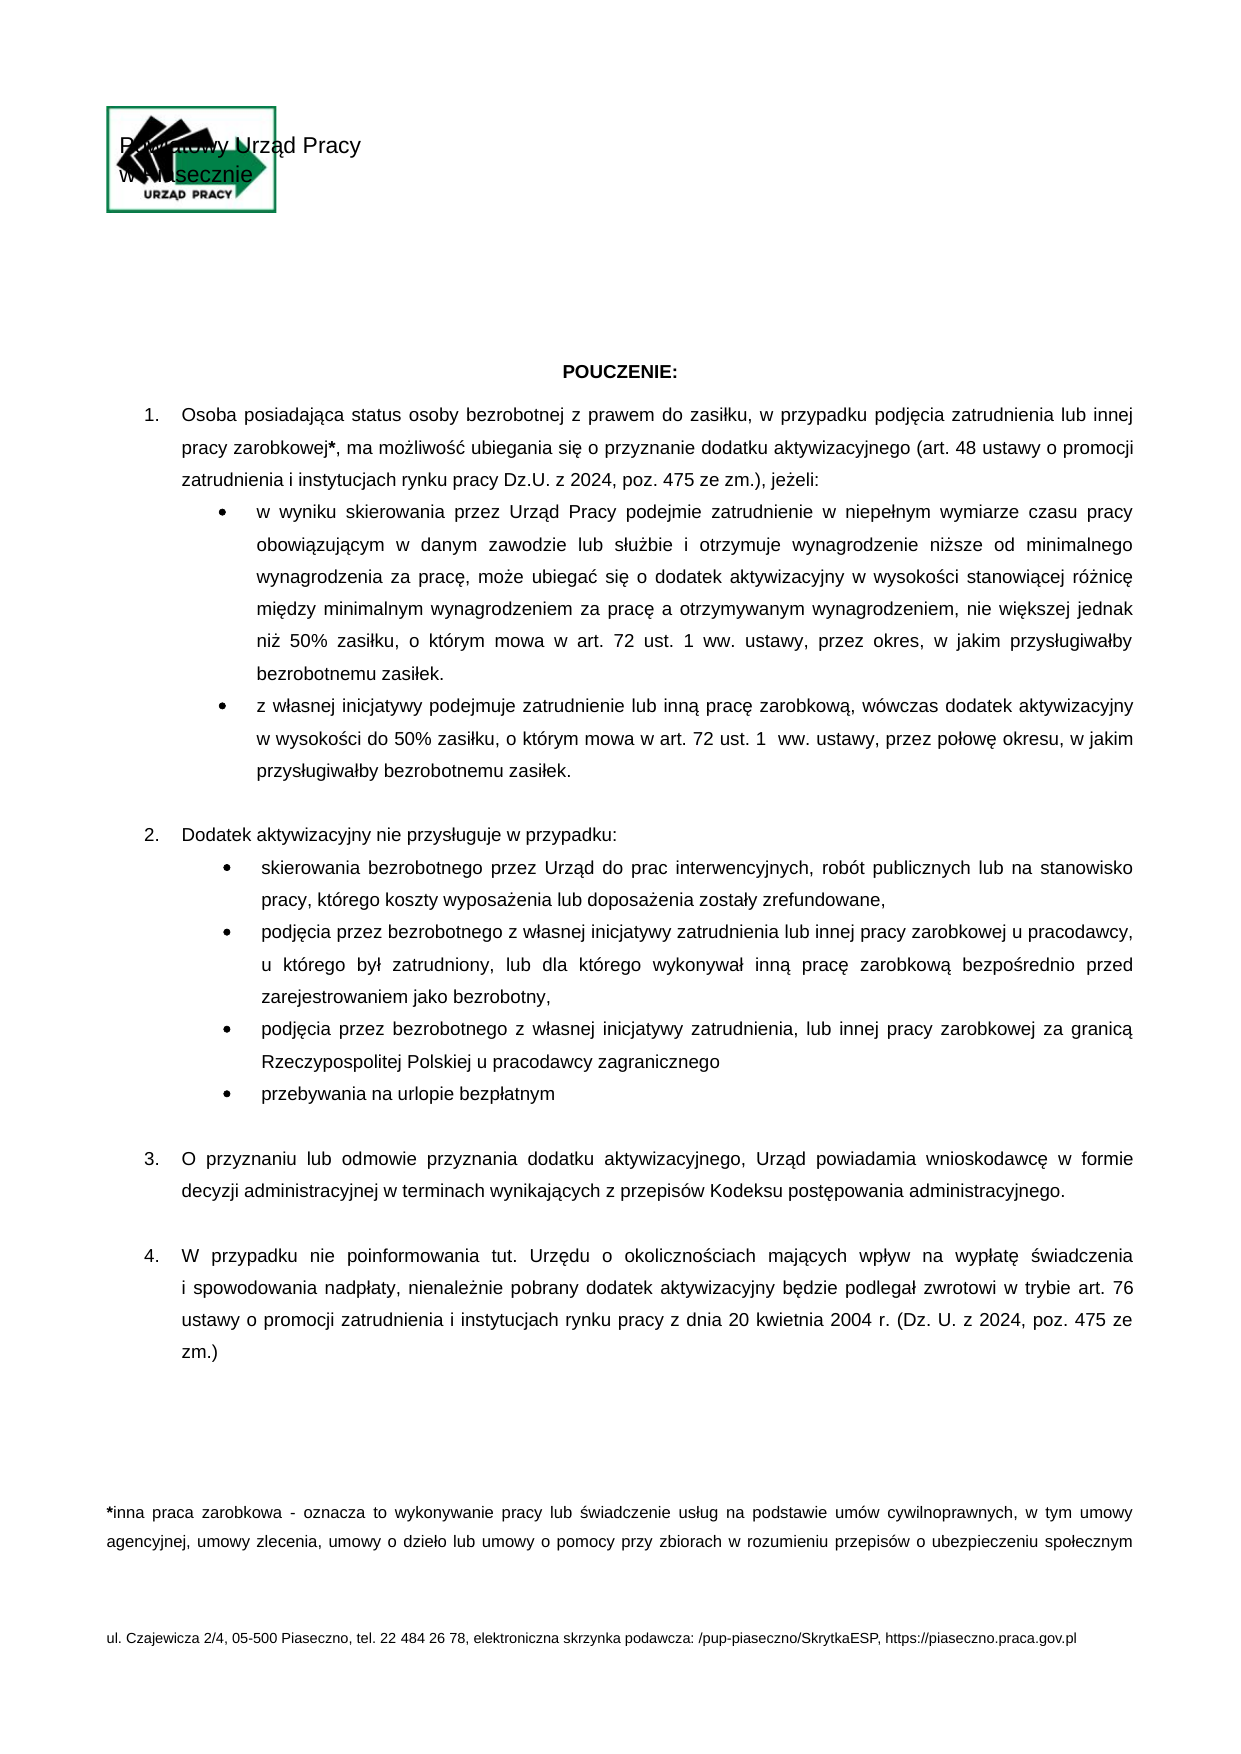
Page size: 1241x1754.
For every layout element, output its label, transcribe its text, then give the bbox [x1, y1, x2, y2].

list Dodatek aktywizacyjny nie przysługuje w przypadku: [144, 824, 1134, 846]
picture [106, 106, 277, 213]
list podjęcia przez bezrobotnego z własnej inicjatywy zatrudnienia lub innej pracy zarobkowej u pracodawcy, u którego był zatrudniony, lub dla którego wykonywał inną pracę zarobkową bezpośrednio przed zarejestrowaniem jako bezrobotny, [223, 921, 1134, 1007]
list przebywania na urlopie bezpłatnym [223, 1083, 1134, 1104]
list skierowania bezrobotnego przez Urząd do prac interwencyjnych, robót publicznych lub na stanowisko pracy, którego koszty wyposażenia lub doposażenia zostały zrefundowane, [223, 856, 1134, 910]
list W przypadku nie poinformowania tut. Urzędu o okolicznościach mających wpływ na wypłatę świadczenia i spowodowania nadpłaty, nienależnie pobrany dodatek aktywizacyjny będzie podlegał zwrotowi w trybie art. 76 ustawy o promocji zatrudnienia i instytucjach rynku pracy z dnia 20 kwietnia 2004 r. (Dz. U. z 2024, poz. 475 ze zm.) [144, 1244, 1134, 1363]
list Osoba posiadająca status osoby bezrobotnej z prawem do zasiłku, w przypadku podjęcia zatrudnienia lub innej pracy zarobkowej*, ma możliwość ubiegania się o przyznanie dodatku aktywizacyjnego (art. 48 ustawy o promocji zatrudnienia i instytucjach rynku pracy Dz.U. z 2024, poz. 475 ze zm.), jeżeli: [144, 404, 1134, 490]
list z własnej inicjatywy podejmuje zatrudnienie lub inną pracę zarobkową, wówczas dodatek aktywizacyjny w wysokości do 50% zasiłku, o którym mowa w art. 72 ust. 1 ww. ustawy, przez połowę okresu, w jakim przysługiwałby bezrobotnemu zasiłek. [219, 695, 1134, 781]
text POUCZENIE: [106, 361, 1134, 383]
list w wyniku skierowania przez Urząd Pracy podejmie zatrudnienie w niepełnym wymiarze czasu pracy obowiązującym w danym zawodzie lub służbie i otrzymuje wynagrodzenie niższe od minimalnego wynagrodzenia za pracę, może ubiegać się o dodatek aktywizacyjny w wysokości stanowiącej różnicę między minimalnym wynagrodzeniem za pracę a otrzymywanym wynagrodzeniem, nie większej jednak niż 50% zasiłku, o którym mowa w art. 72 ust. 1 ww. ustawy, przez okres, w jakim przysługiwałby bezrobotnemu zasiłek. [219, 501, 1134, 684]
list O przyznaniu lub odmowie przyznania dodatku aktywizacyjnego, Urząd powiadamia wnioskodawcę w formie decyzji administracyjnej w terminach wynikających z przepisów Kodeksu postępowania administracyjnego. [144, 1148, 1134, 1201]
list podjęcia przez bezrobotnego z własnej inicjatywy zatrudnienia, lub innej pracy zarobkowej za granicą Rzeczypospolitej Polskiej u pracodawcy zagranicznego [223, 1018, 1134, 1072]
